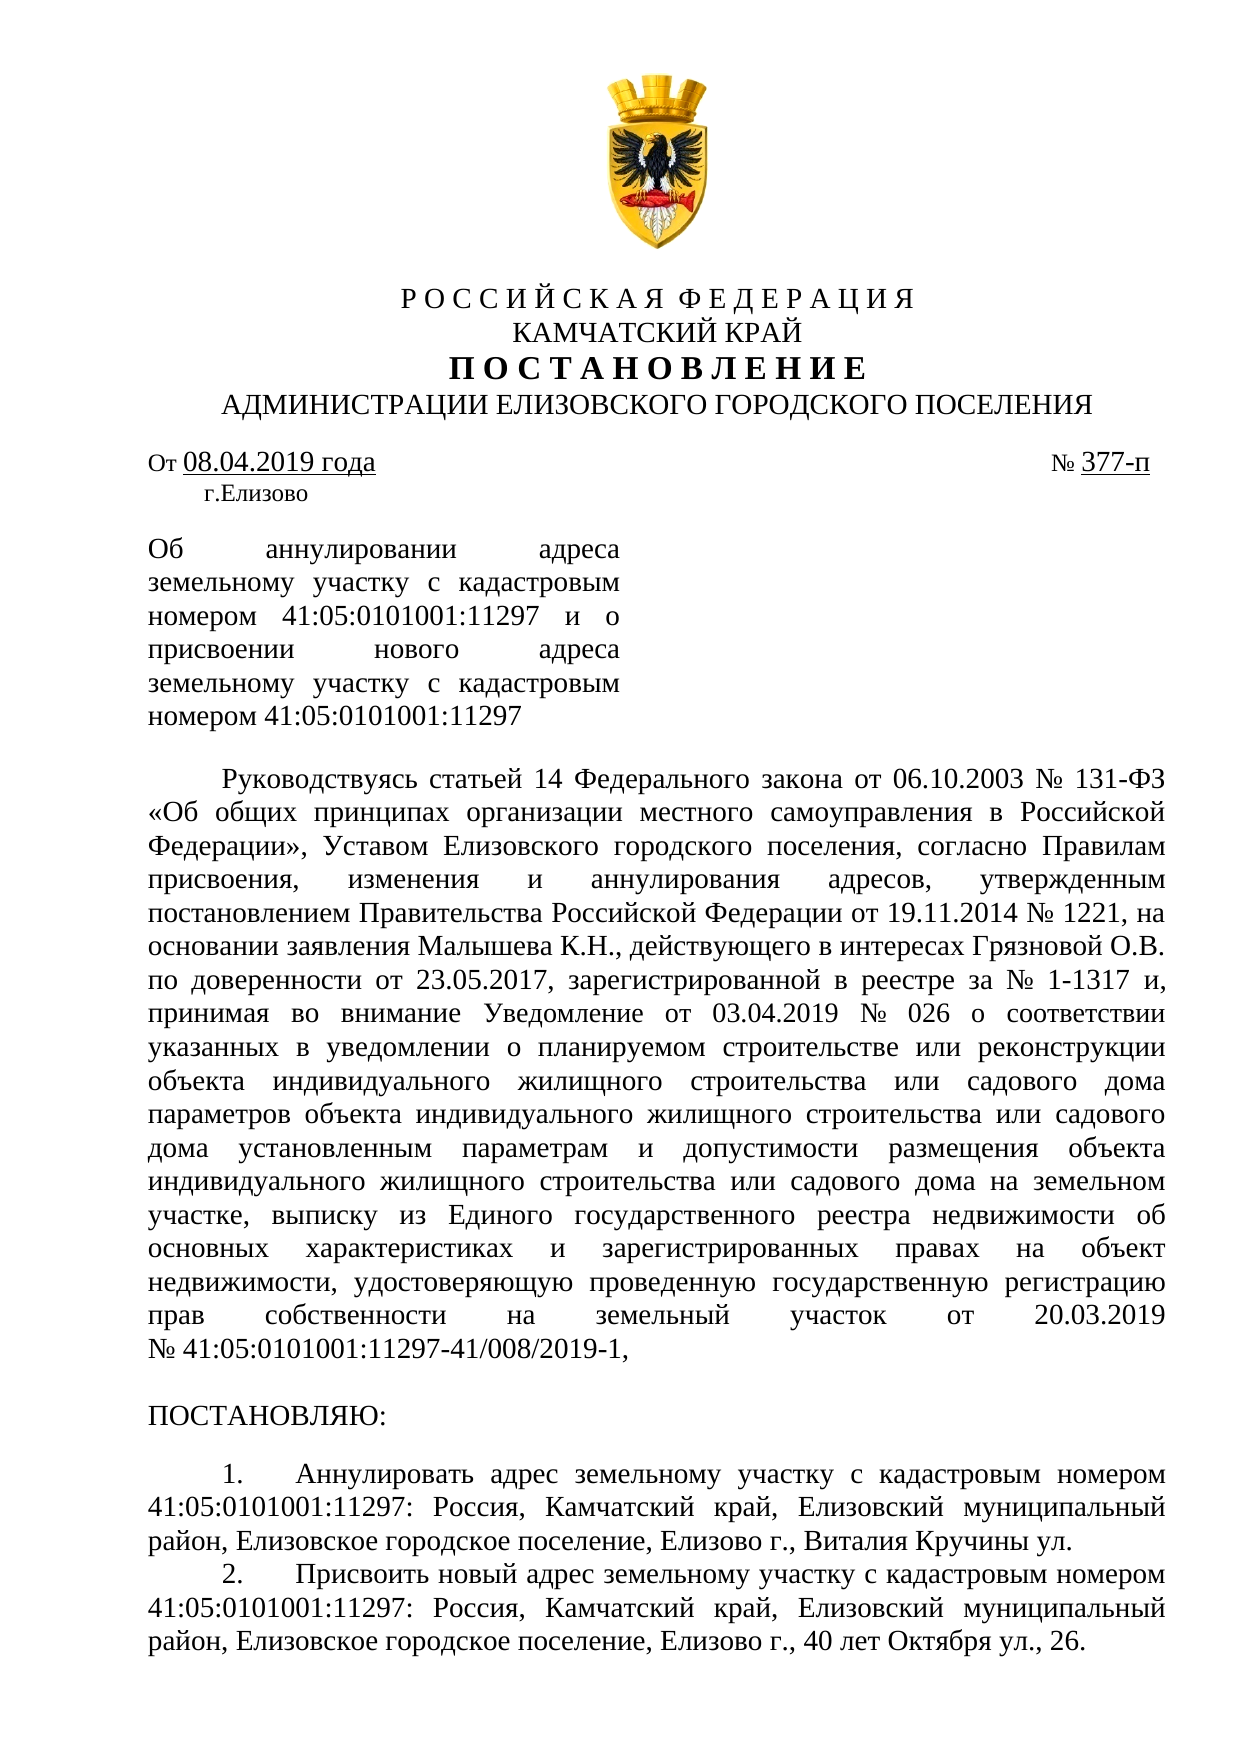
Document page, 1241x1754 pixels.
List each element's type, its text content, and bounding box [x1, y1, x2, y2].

text АДМИНИСТРАЦИИ ЕЛИЗОВСКОГО ГОРОДСКОГО ПОСЕЛЕНИЯ [148, 387, 1167, 420]
list Аннулировать адрес земельному участку с кадастровым номером 41:05:0101001:11297: Россия, Камчатский край, Елизовский муниципальный район, Елизовское городское поселение, Елизово г., Виталия Кручины ул. [148, 1456, 1167, 1556]
text П О С Т А Н О В Л Е Н И Е [148, 348, 1167, 387]
text КАМЧАТСКИЙ КРАЙ [148, 315, 1167, 348]
picture [590, 73, 724, 251]
text Р О С С И Й С К А Я Ф Е Д Е Р А Ц И Я [148, 281, 1167, 315]
list Присвоить новый адрес земельному участку с кадастровым номером 41:05:0101001:11297: Россия, Камчатский край, Елизовский муниципальный район, Елизовское городское поселение, Елизово г., 40 лет Октября ул., 26. [148, 1556, 1167, 1657]
text От 08.04.2019 года № 377-п [148, 444, 1167, 478]
text Руководствуясь статьей 14 Федерального закона от 06.10.2003 № 131-ФЗ «Об общих принципах организации местного самоуправления в Российской Федерации», Уставом Елизовского городского поселения, согласно Правилам присвоения, изменения и аннулирования адресов, утвержденным постановлением Правительства Российской Федерации от 19.11.2014 № 1221, на основании заявления Малышева К.Н., действующего в интересах Грязновой О.В. по доверенности от 23.05.2017, зарегистрированной в реестре за № 1-1317 и, принимая во внимание Уведомление от 03.04.2019 № 026 о соответствии указанных в уведомлении о планируемом строительстве или реконструкции объекта индивидуального жилищного строительства или садового дома параметров объекта индивидуального жилищного строительства или садового дома установленным параметрам и допустимости размещения объекта индивидуального жилищного строительства или садового дома на земельном участке, выписку из Единого государственного реестра недвижимости об основных характеристиках и зарегистрированных правах на объект недвижимости, удостоверяющую проведенную государственную регистрацию прав собственности на земельный участок от 20.03.2019 № 41:05:0101001:11297-41/008/2019-1, [148, 761, 1167, 1364]
text г.Елизово [148, 478, 1167, 507]
text ПОСТАНОВЛЯЮ: [148, 1398, 1167, 1432]
text Об аннулировании адреса земельному участку с кадастровым номером 41:05:0101001:11297 и о присвоении нового адреса земельному участку с кадастровым номером 41:05:0101001:11297 [148, 531, 620, 732]
